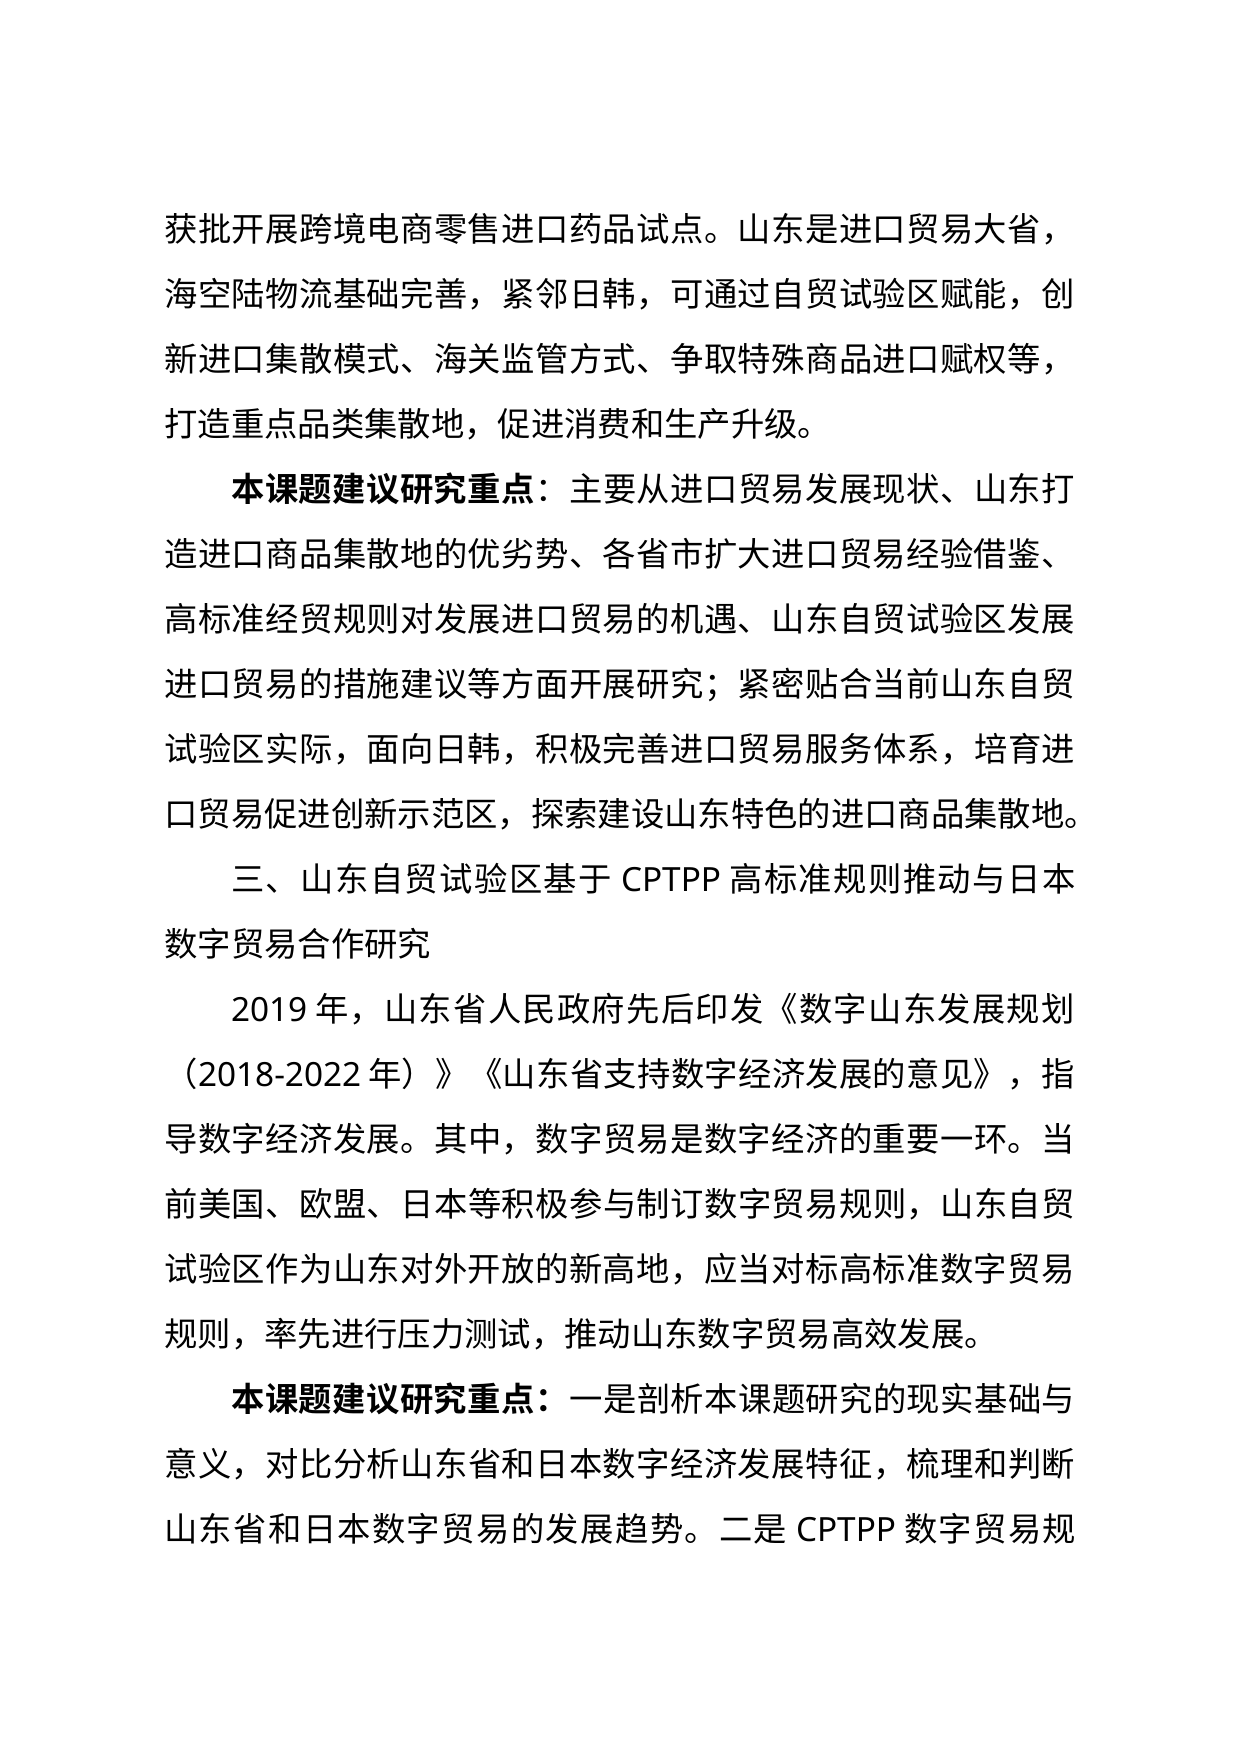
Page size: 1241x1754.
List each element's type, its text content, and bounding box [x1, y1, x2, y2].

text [164, 194, 1076, 454]
text 三、山东自贸试验区基于CPTPP高标准规则推动与日本数字贸易合作研究 [164, 844, 1076, 974]
text 本课题建议研究重点：主要从进口贸易发展现状、山东打造进口商品集散地的优劣势、各省市扩大进口贸易经验借鉴、高标准经贸规则对发展进口贸易的机遇、山东自贸试验区发展进口贸易的措施建议等方面开展研究；紧密贴合当前山东自贸试验区实际，面向日韩，积极完善进口贸易服务体系，培育进口贸易促进创新示范区，探索建设山东特色的进口商品集散地。 [164, 454, 1076, 844]
text 2019年，山东省人民政府先后印发《数字山东发展规划（2018-2022年）》《山东省支持数字经济发展的意见》，指导数字经济发展。其中，数字贸易是数字经济的重要一环。当前美国、欧盟、日本等积极参与制订数字贸易规则，山东自贸试验区作为山东对外开放的新高地，应当对标高标准数字贸易规则，率先进行压力测试，推动山东数字贸易高效发展。 [164, 974, 1076, 1364]
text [164, 1364, 1076, 1559]
